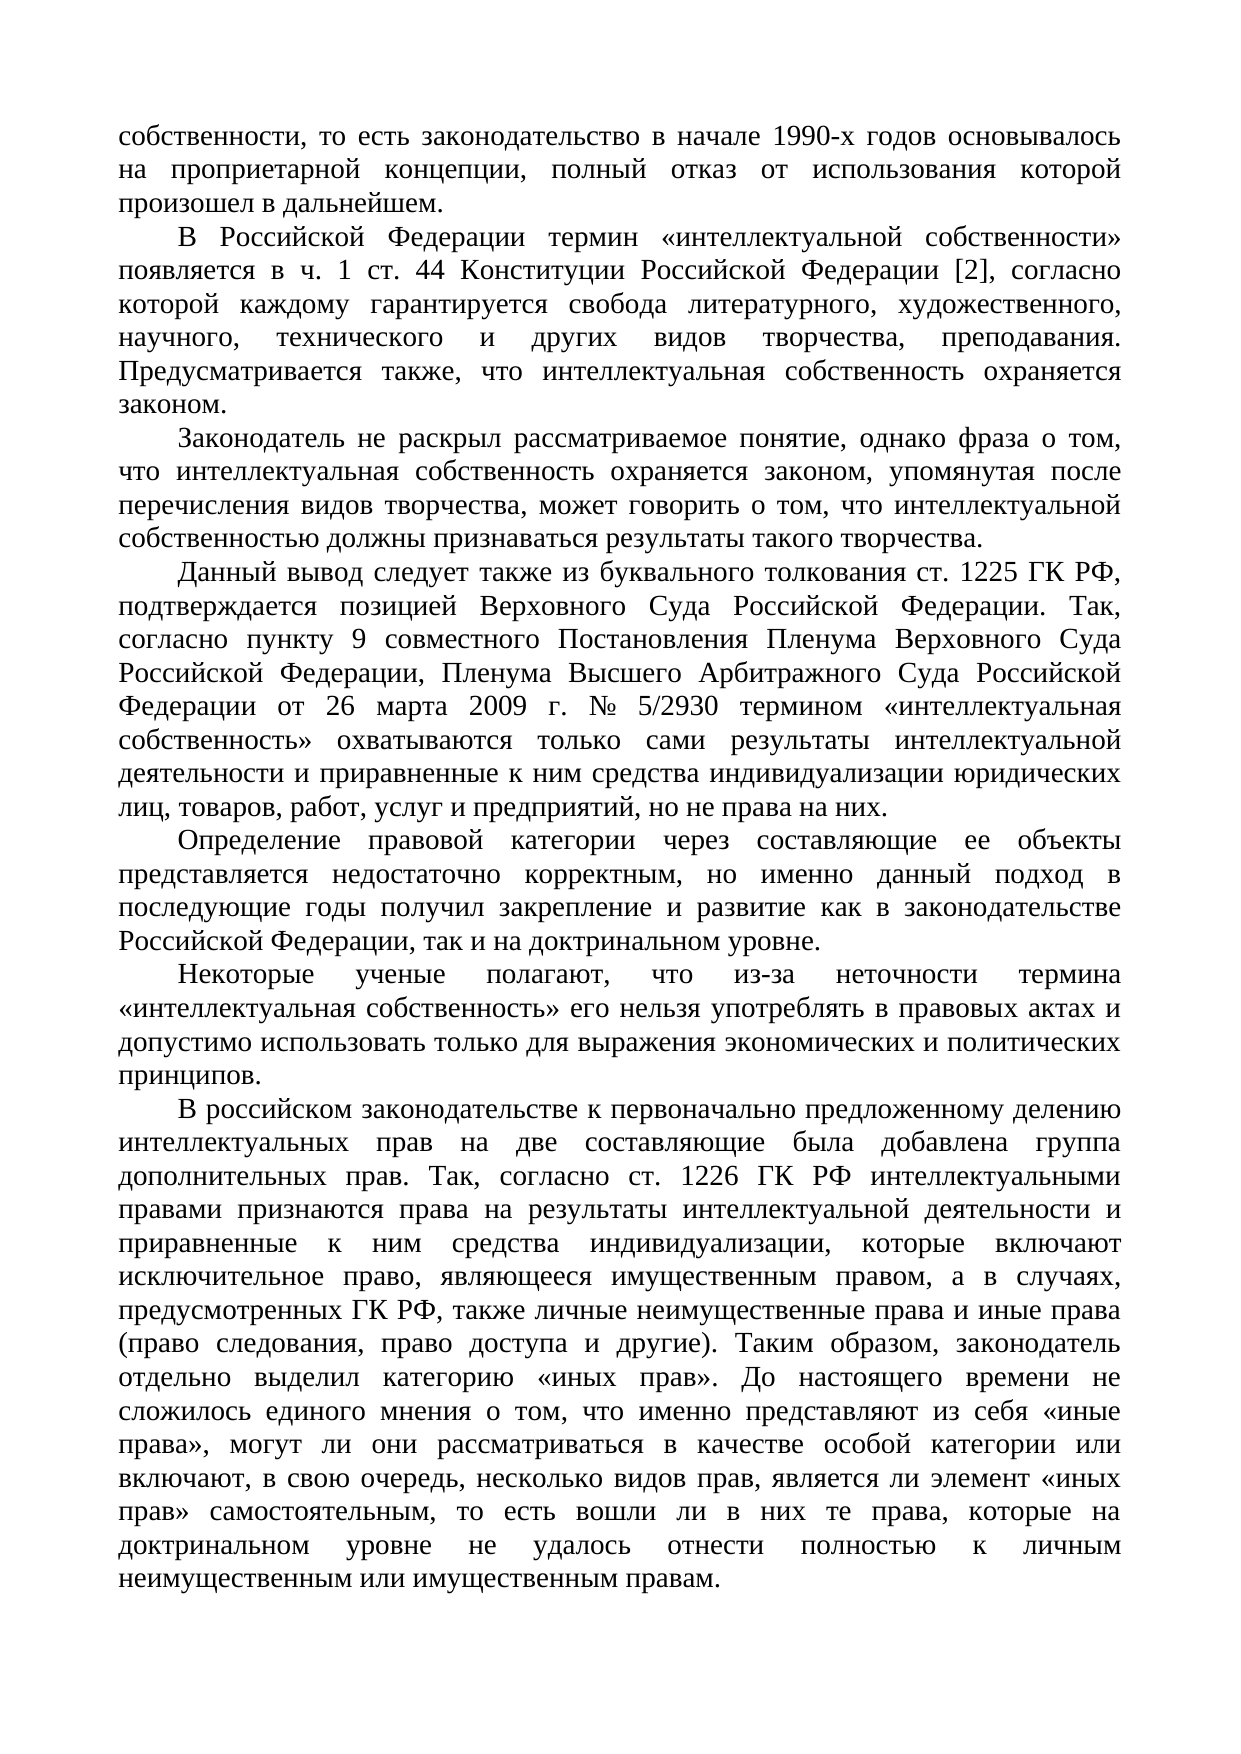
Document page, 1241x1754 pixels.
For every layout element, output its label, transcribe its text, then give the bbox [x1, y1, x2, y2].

text Законодатель не раскрыл рассматриваемое понятие, однако фраза о том, что интеллектуальная собственность охраняется законом, упомянутая после перечисления видов творчества, может говорить о том, что интеллектуальной собственностью должны признаваться результаты такого творчества. [118, 420, 1122, 554]
text Данный вывод следует также из буквального толкования ст. 1225 ГК РФ, подтверждается позицией Верховного Суда Российской Федерации. Так, согласно пункту 9 совместного Постановления Пленума Верховного Суда Российской Федерации, Пленума Высшего Арбитражного Суда Российской Федерации от 26 марта 2009 г. № 5/2930 термином «интеллектуальная собственность» охватываются только сами результаты интеллектуальной деятельности и приравненные к ним средства индивидуализации юридических лиц, товаров, работ, услуг и предприятий, но не права на них. [118, 554, 1122, 822]
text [118, 118, 1122, 219]
text В российском законодательстве к первоначально предложенному делению интеллектуальных прав на две составляющие была добавлена группа дополнительных прав. Так, согласно ст. 1226 ГК РФ интеллектуальными правами признаются права на результаты интеллектуальной деятельности и приравненные к ним средства индивидуализации, которые включают исключительное право, являющееся имущественным правом, а в случаях, предусмотренных ГК РФ, также личные неимущественные права и иные права (право следования, право доступа и другие). Таким образом, законодатель отдельно выделил категорию «иных прав». До настоящего времени не сложилось единого мнения о том, что именно представляют из себя «иные права», могут ли они рассматриваться в качестве особой категории или включают, в свою очередь, несколько видов прав, является ли элемент «иных прав» самостоятельным, то есть вошли ли в них те права, которые на доктринальном уровне не удалось отнести полностью к личным неимущественным или имущественным правам. [118, 1091, 1122, 1594]
text Некоторые ученые полагают, что из-за неточности термина «интеллектуальная собственность» его нельзя употреблять в правовых актах и допустимо использовать только для выражения экономических и политических принципов. [118, 957, 1122, 1091]
text В Российской Федерации термин «интеллектуальной собственности» появляется в ч. 1 ст. 44 Конституции Российской Федерации [2], согласно которой каждому гарантируется свобода литературного, художественного, научного, технического и других видов творчества, преподавания. Предусматривается также, что интеллектуальная собственность охраняется законом. [118, 219, 1122, 420]
text Определение правовой категории через составляющие ее объекты представляется недостаточно корректным, но именно данный подход в последующие годы получил закрепление и развитие как в законодательстве Российской Федерации, так и на доктринальном уровне. [118, 822, 1122, 957]
